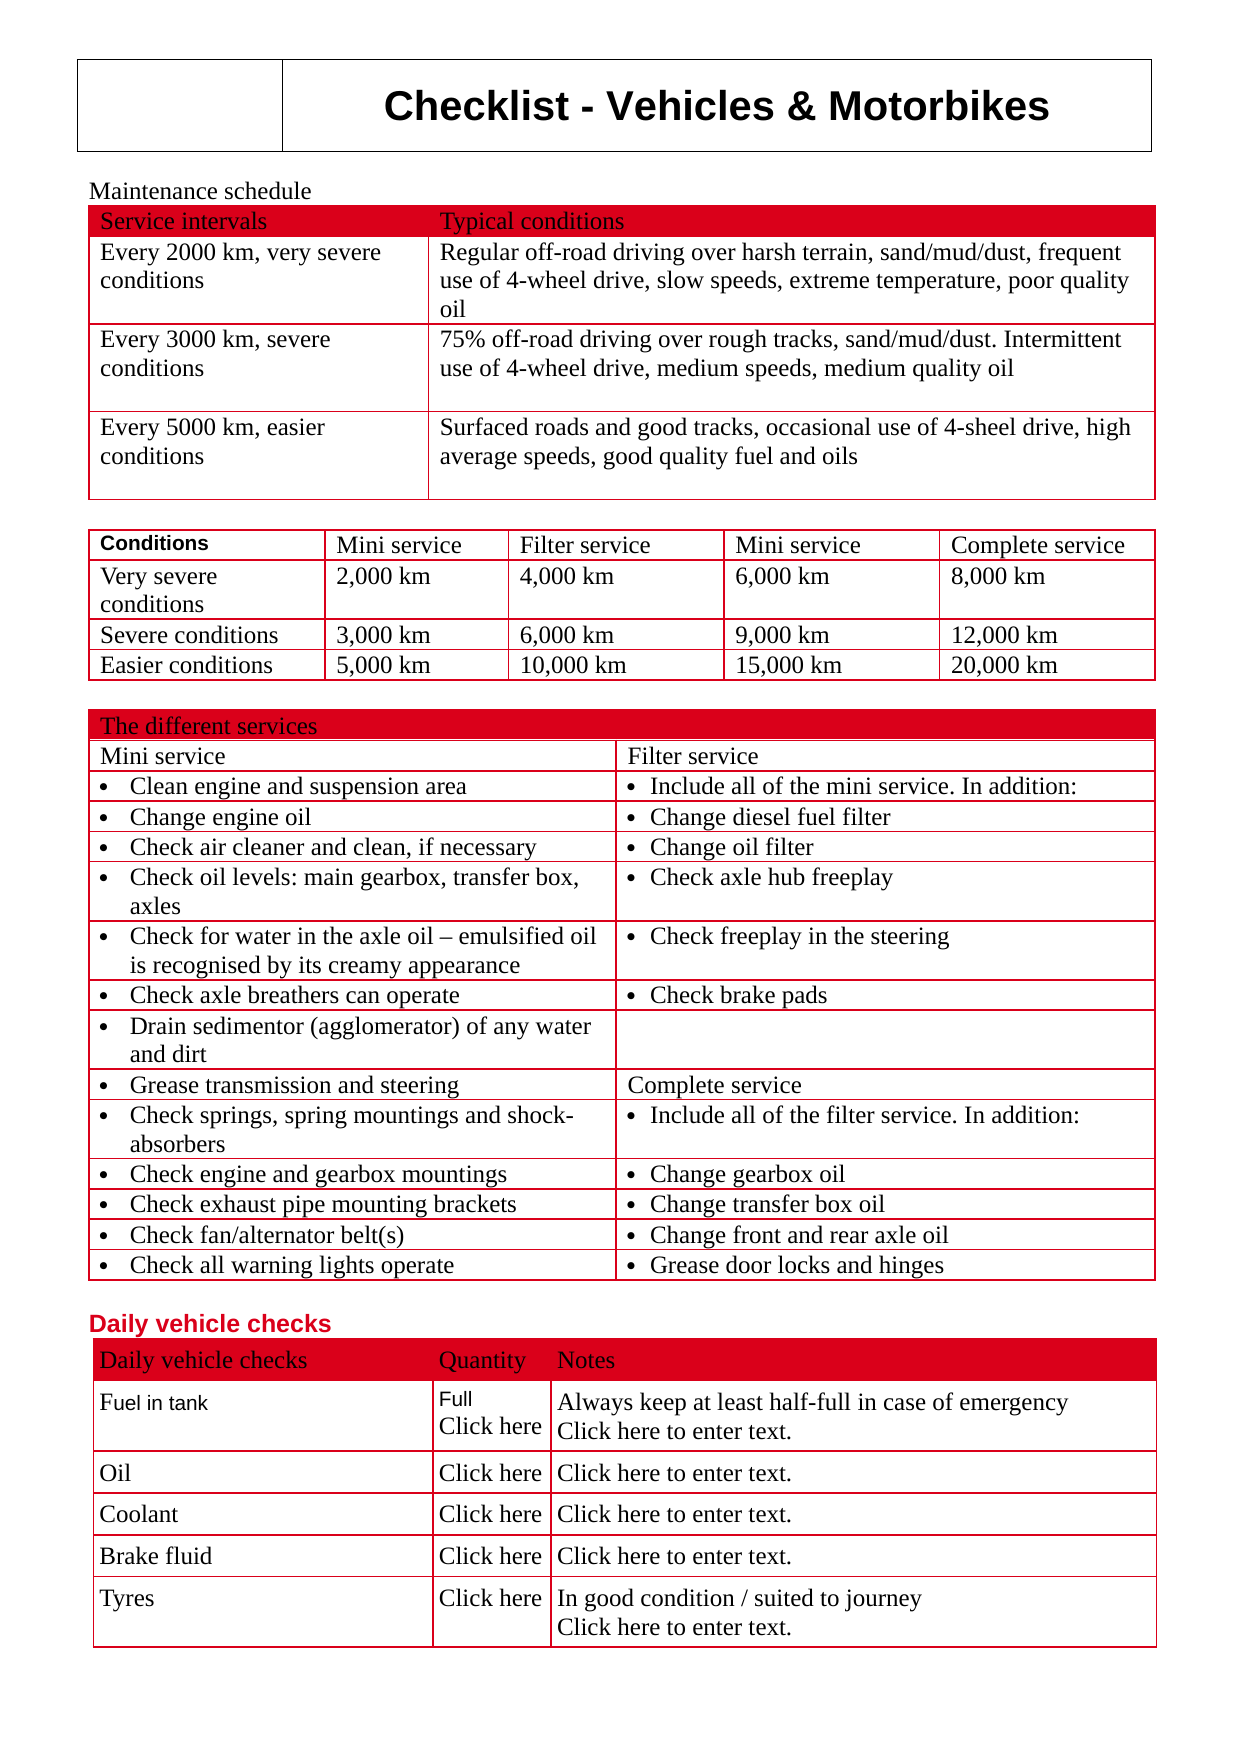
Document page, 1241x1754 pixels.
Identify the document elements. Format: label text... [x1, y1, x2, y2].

table_cell [90, 832, 615, 861]
table_header [326, 531, 508, 559]
table_cell [617, 1100, 1154, 1158]
table_cell [94, 1381, 432, 1450]
table_cell [326, 620, 508, 649]
table_header [94, 1340, 432, 1380]
table_cell [617, 1250, 1154, 1279]
table_cell [617, 832, 1154, 861]
table_header [725, 531, 939, 559]
table_cell [90, 802, 615, 831]
table_header [940, 531, 1154, 559]
table_cell [90, 1100, 615, 1158]
table_cell [326, 561, 508, 618]
table_cell [90, 1250, 615, 1279]
table_header [429, 207, 1154, 235]
table_cell [617, 1011, 1154, 1068]
table_header [509, 531, 723, 559]
table_header [90, 207, 428, 235]
table_cell [90, 650, 324, 679]
table_cell [617, 1159, 1154, 1188]
table_cell [617, 802, 1154, 831]
table_cell [725, 650, 939, 679]
table_cell [90, 1070, 615, 1099]
table_cell [90, 862, 615, 920]
table_cell [90, 325, 428, 411]
table_cell [617, 1220, 1154, 1249]
table_cell [429, 412, 1154, 499]
table_cell [429, 325, 1154, 411]
table_cell [90, 1190, 615, 1218]
table_cell [725, 561, 939, 618]
table_cell [617, 862, 1154, 920]
table_cell Full [434, 1381, 550, 1450]
table_cell [617, 772, 1154, 800]
table_cell [725, 620, 939, 649]
table_cell [509, 650, 723, 679]
table_cell [940, 561, 1154, 618]
table_cell [94, 1494, 432, 1534]
table_cell [617, 1070, 1154, 1099]
table_cell [552, 1577, 1156, 1646]
table_cell [94, 1452, 432, 1492]
table_cell [90, 1159, 615, 1188]
table_cell [90, 1011, 615, 1068]
table_header [552, 1340, 1156, 1380]
table_cell [429, 237, 1154, 323]
table_header C [90, 531, 324, 559]
table_cell [552, 1381, 1156, 1450]
table_cell [90, 620, 324, 649]
table_cell [90, 981, 615, 1009]
table_cell [90, 237, 428, 323]
table_cell [90, 412, 428, 499]
table_cell [326, 650, 508, 679]
table_cell [90, 922, 615, 979]
table_cell [509, 561, 723, 618]
table_cell [90, 1220, 615, 1249]
table_header [434, 1340, 550, 1380]
table_cell [617, 981, 1154, 1009]
table_cell [617, 1190, 1154, 1218]
table_cell [90, 772, 615, 800]
table_cell [94, 1536, 432, 1576]
table_cell [509, 620, 723, 649]
table_cell [617, 922, 1154, 979]
table_header [90, 711, 1154, 739]
table_cell [90, 741, 615, 770]
table_cell [617, 741, 1154, 770]
table_cell [940, 620, 1154, 649]
table_cell [94, 1577, 432, 1646]
table_cell [90, 561, 324, 618]
table_cell [940, 650, 1154, 679]
